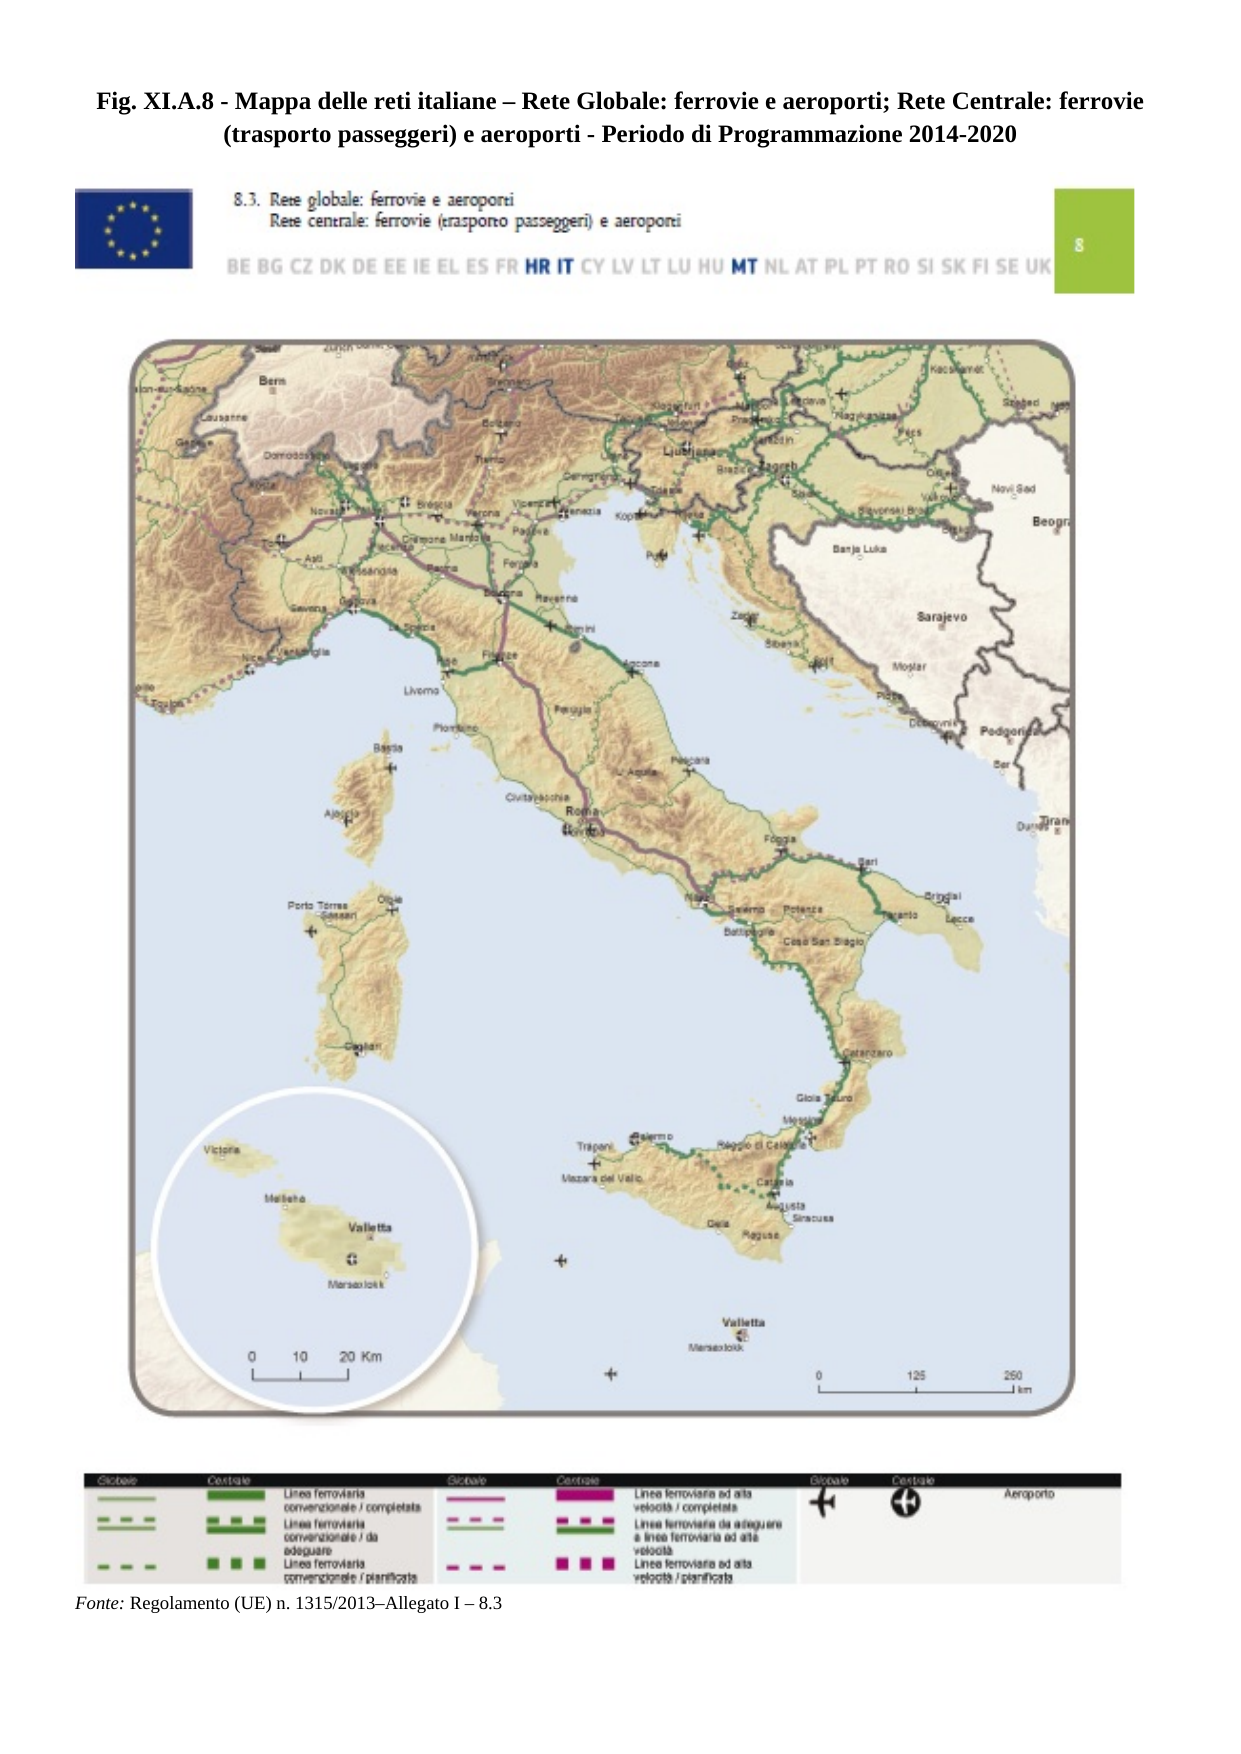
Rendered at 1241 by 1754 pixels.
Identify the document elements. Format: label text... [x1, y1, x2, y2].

text Fonte: Regolamento (UE) n. 1315/2013–Allegato I – 8.3 [75, 1592, 1165, 1614]
text Fig. XI.A.8 - Mappa delle reti italiane – Rete Globale: ferrovie e aeroporti; Rete Centrale: ferrovie (trasporto passeggeri) e aeroporti - Periodo di Programmazione 2014-2020 [75, 86, 1165, 148]
picture [75, 172, 1135, 1592]
